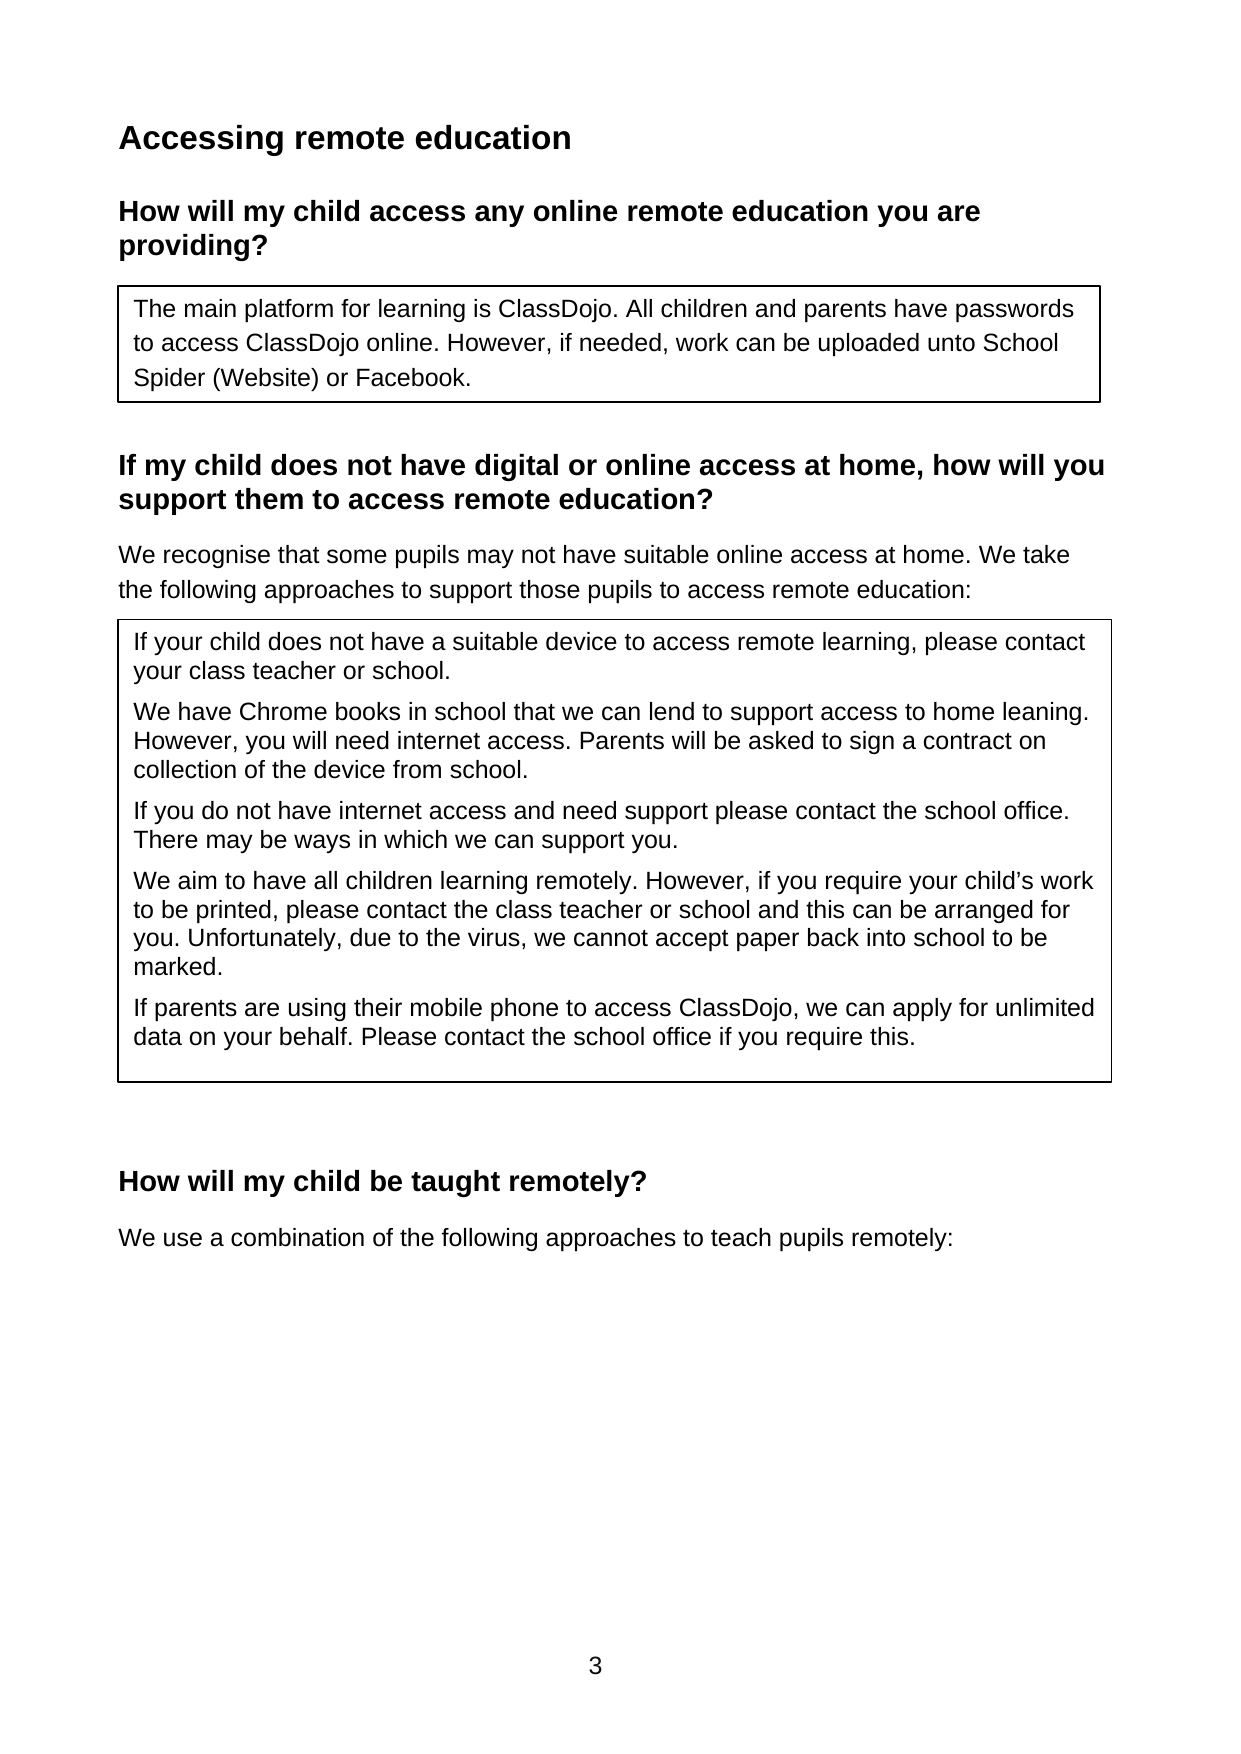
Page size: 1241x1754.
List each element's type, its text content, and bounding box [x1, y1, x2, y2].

subtitle How will my child access any online remote education you are providing? [118, 194, 1107, 261]
subtitle If my child does not have digital or online access at home, how will you support them to access remote education? [118, 448, 1107, 515]
text We use a combination of the following approaches to teach pupils remotely: [118, 1223, 1107, 1251]
subtitle How will my child be taught remotely? [118, 1164, 1107, 1198]
subtitle Accessing remote education [118, 118, 1107, 157]
text We recognise that some pupils may not have suitable online access at home. We take the following approaches to support those pupils to access remote education: [118, 540, 1107, 603]
